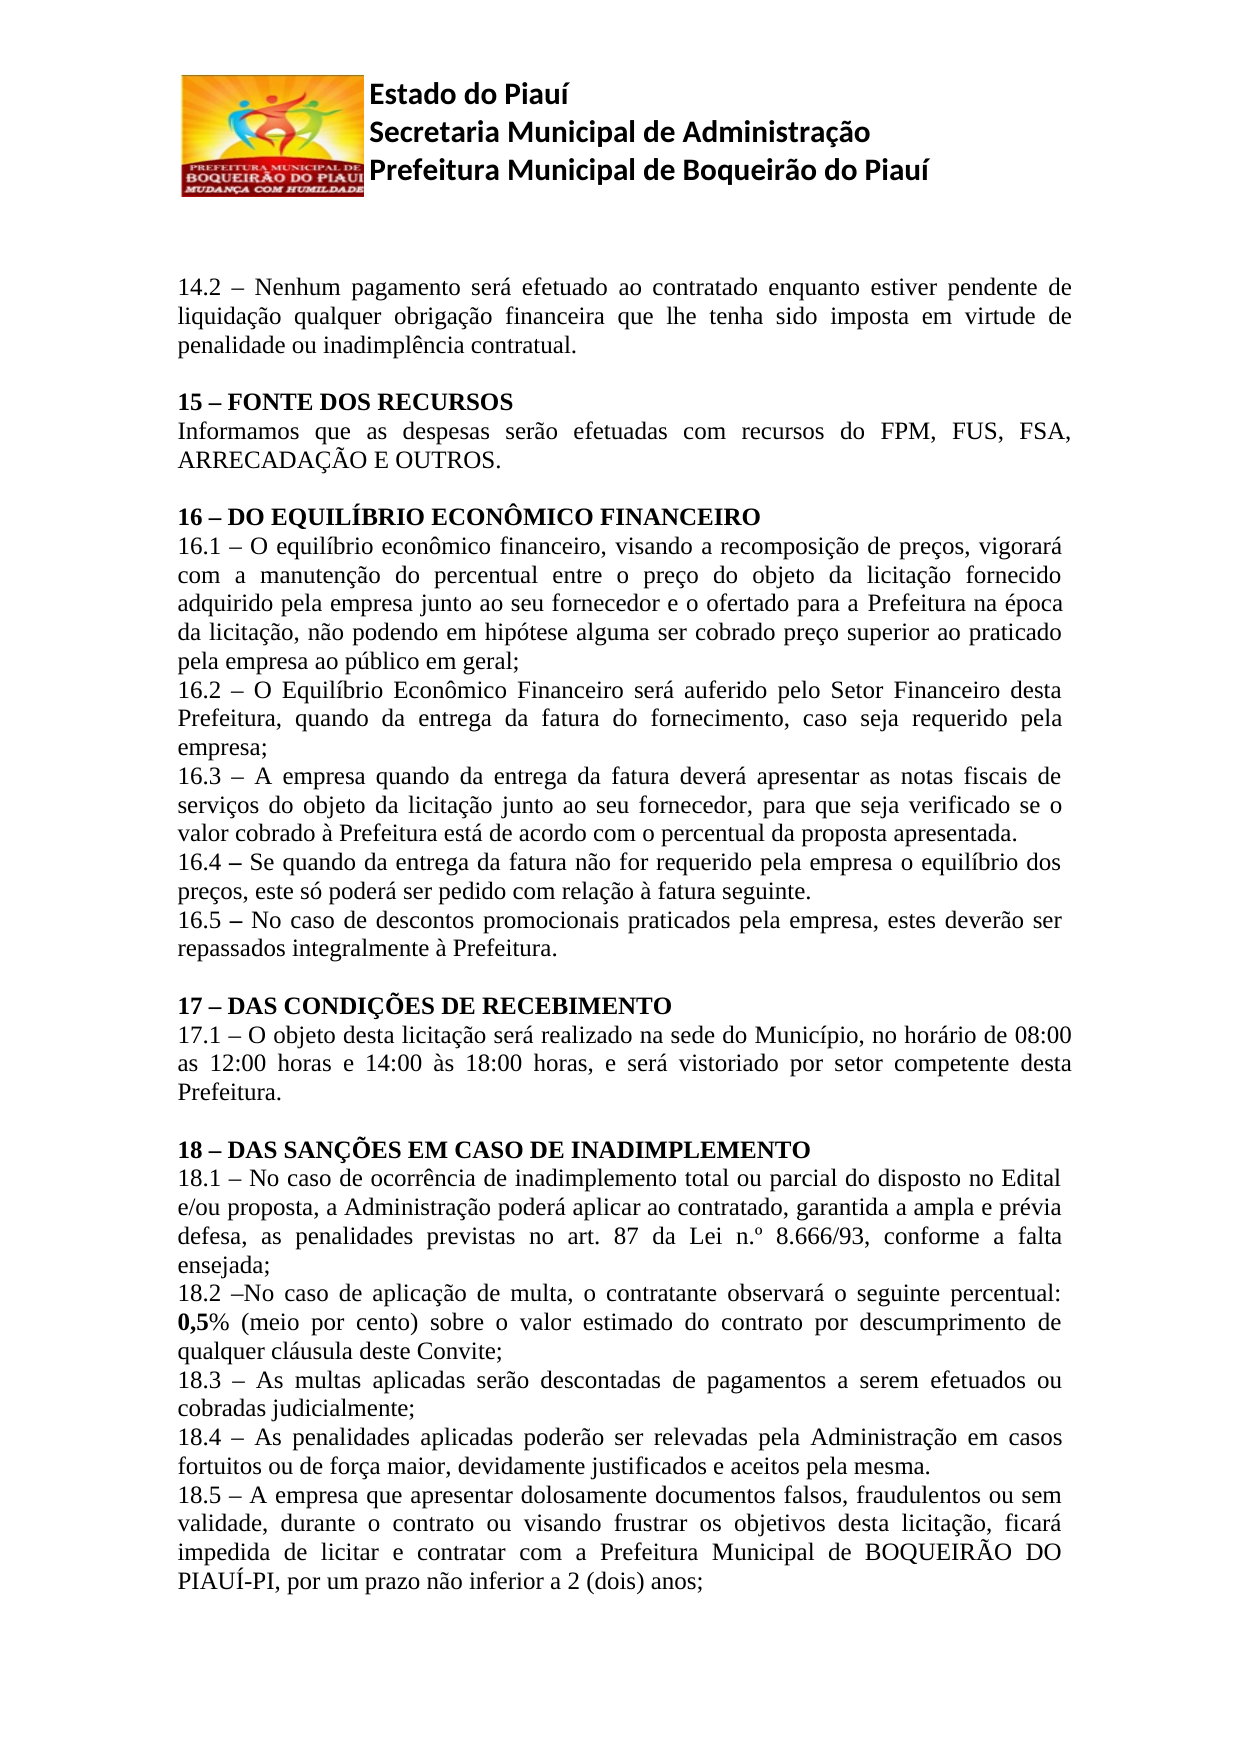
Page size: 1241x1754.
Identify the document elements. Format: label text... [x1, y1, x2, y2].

text 16.5 – No caso de descontos promocionais praticados pela empresa, estes deverão ser repassados integralmente à Prefeitura. [177, 905, 1063, 962]
text Informamos que as despesas serão efetuadas com recursos do FPM, FUS, FSA, ARRECADAÇÃO E OUTROS. [177, 416, 1072, 473]
text 16.1 – O equilíbrio econômico financeiro, visando a recomposição de preços, vigorará com a manutenção do percentual entre o preço do objeto da licitação fornecido adquirido pela empresa junto ao seu fornecedor e o ofertado para a Prefeitura na época da licitação, não podendo em hipótese alguma ser cobrado preço superior ao praticado pela empresa ao público em geral; [177, 531, 1063, 675]
text 18.3 – As multas aplicadas serão descontadas de pagamentos a serem efetuados ou cobradas judicialmente; [177, 1365, 1063, 1422]
text 18.5 – A empresa que apresentar dolosamente documentos falsos, fraudulentos ou sem validade, durante o contrato ou visando frustrar os objetivos desta licitação, ficará impedida de licitar e contratar com a Prefeitura Municipal de BOQUEIRÃO DO PIAUÍ-PI, por um prazo não inferior a 2 (dois) anos; [177, 1480, 1063, 1595]
text 18.1 – No caso de ocorrência de inadimplemento total ou parcial do disposto no Edital e/ou proposta, a Administração poderá aplicar ao contratado, garantida a ampla e prévia defesa, as penalidades previstas no art. 87 da Lei n.º 8.666/93, conforme a falta ensejada; [177, 1163, 1063, 1278]
text 18 – DAS SANÇÕES EM CASO DE INADIMPLEMENTO [177, 1135, 1072, 1163]
text 18.2 –No caso de aplicação de multa, o contratante observará o seguinte percentual: 0,5% (meio por cento) sobre o valor estimado do contrato por descumprimento de qualquer cláusula deste Convite; [177, 1278, 1063, 1365]
text 15 – FONTE DOS RECURSOS [177, 387, 1072, 416]
text 14.2 – Nenhum pagamento será efetuado ao contratado enquanto estiver pendente de liquidação qualquer obrigação financeira que lhe tenha sido imposta em virtude de penalidade ou inadimplência contratual. [177, 272, 1072, 358]
text 17.1 – O objeto desta licitação será realizado na sede do Município, no horário de 08:00 as 12:00 horas e 14:00 às 18:00 horas, e será vistoriado por setor competente desta Prefeitura. [177, 1020, 1072, 1106]
text 16.3 – A empresa quando da entrega da fatura deverá apresentar as notas fiscais de serviços do objeto da licitação junto ao seu fornecedor, para que seja verificado se o valor cobrado à Prefeitura está de acordo com o percentual da proposta apresentada. [177, 761, 1063, 847]
text 16 – DO EQUILÍBRIO ECONÔMICO FINANCEIRO [177, 502, 1072, 531]
text 16.4 – Se quando da entrega da fatura não for requerido pela empresa o equilíbrio dos preços, este só poderá ser pedido com relação à fatura seguinte. [177, 847, 1063, 905]
picture [179, 73, 364, 197]
text 17 – DAS CONDIÇÕES DE RECEBIMENTO [177, 991, 1072, 1020]
text 16.2 – O Equilíbrio Econômico Financeiro será auferido pelo Setor Financeiro desta Prefeitura, quando da entrega da fatura do fornecimento, caso seja requerido pela empresa; [177, 675, 1063, 761]
text 18.4 – As penalidades aplicadas poderão ser relevadas pela Administração em casos fortuitos ou de força maior, devidamente justificados e aceitos pela mesma. [177, 1422, 1063, 1480]
